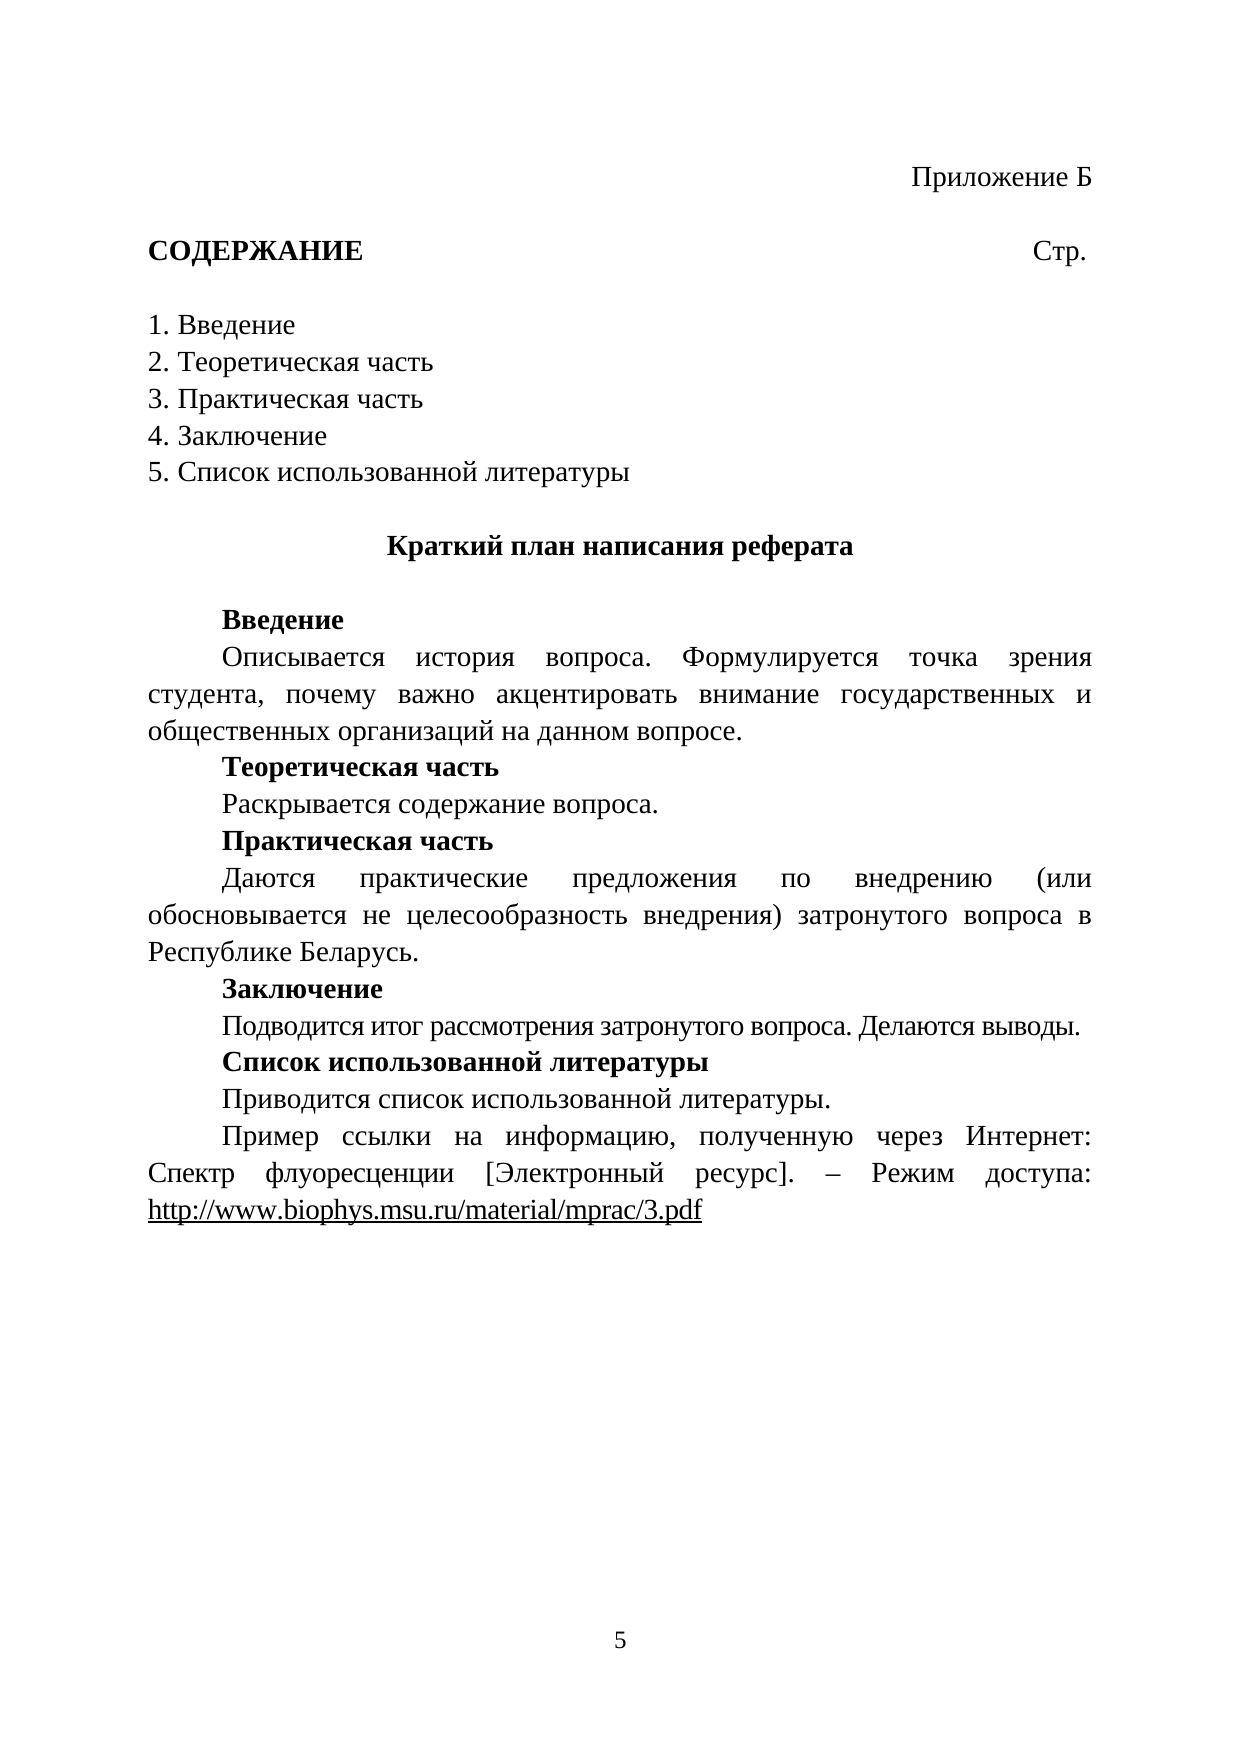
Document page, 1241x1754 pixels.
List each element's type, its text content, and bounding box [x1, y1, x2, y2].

list Теоретическая часть [148, 344, 1092, 377]
text Приложение Б [148, 159, 1092, 193]
text Подводится итог рассмотрения затронутого вопроса. Делаются выводы. [148, 1008, 1092, 1041]
text Теоретическая часть [148, 749, 1092, 783]
text СОДЕРЖАНИЕ Стр. [148, 233, 1092, 267]
text Даются практические предложения по внедрению (или обосновывается не целесообразность внедрения) затронутого вопроса в Республике Беларусь. [148, 860, 1092, 967]
text Пример ссылки на информацию, полученную через Интернет: Спектр флуоресценции [Электронный ресурс]. – Режим доступа: http://www.biophys.msu.ru/material/mprac/3.pdf [148, 1118, 1092, 1226]
text Приводится список использованной литературы. [148, 1081, 1092, 1115]
list Заключение [148, 418, 1092, 451]
text Введение [148, 602, 1092, 636]
text Раскрывается содержание вопроса. [148, 786, 1092, 820]
list Список использованной литературы [148, 454, 1092, 488]
text Краткий план написания реферата [148, 528, 1092, 562]
text Список использованной литературы [148, 1044, 1092, 1078]
list Практическая часть [148, 381, 1092, 414]
list Введение [148, 307, 1092, 341]
text Описывается история вопроса. Формулируется точка зрения студента, почему важно акцентировать внимание государственных и общественных организаций на данном вопросе. [148, 639, 1092, 746]
text Практическая часть [148, 823, 1092, 857]
text Заключение [148, 971, 1092, 1004]
